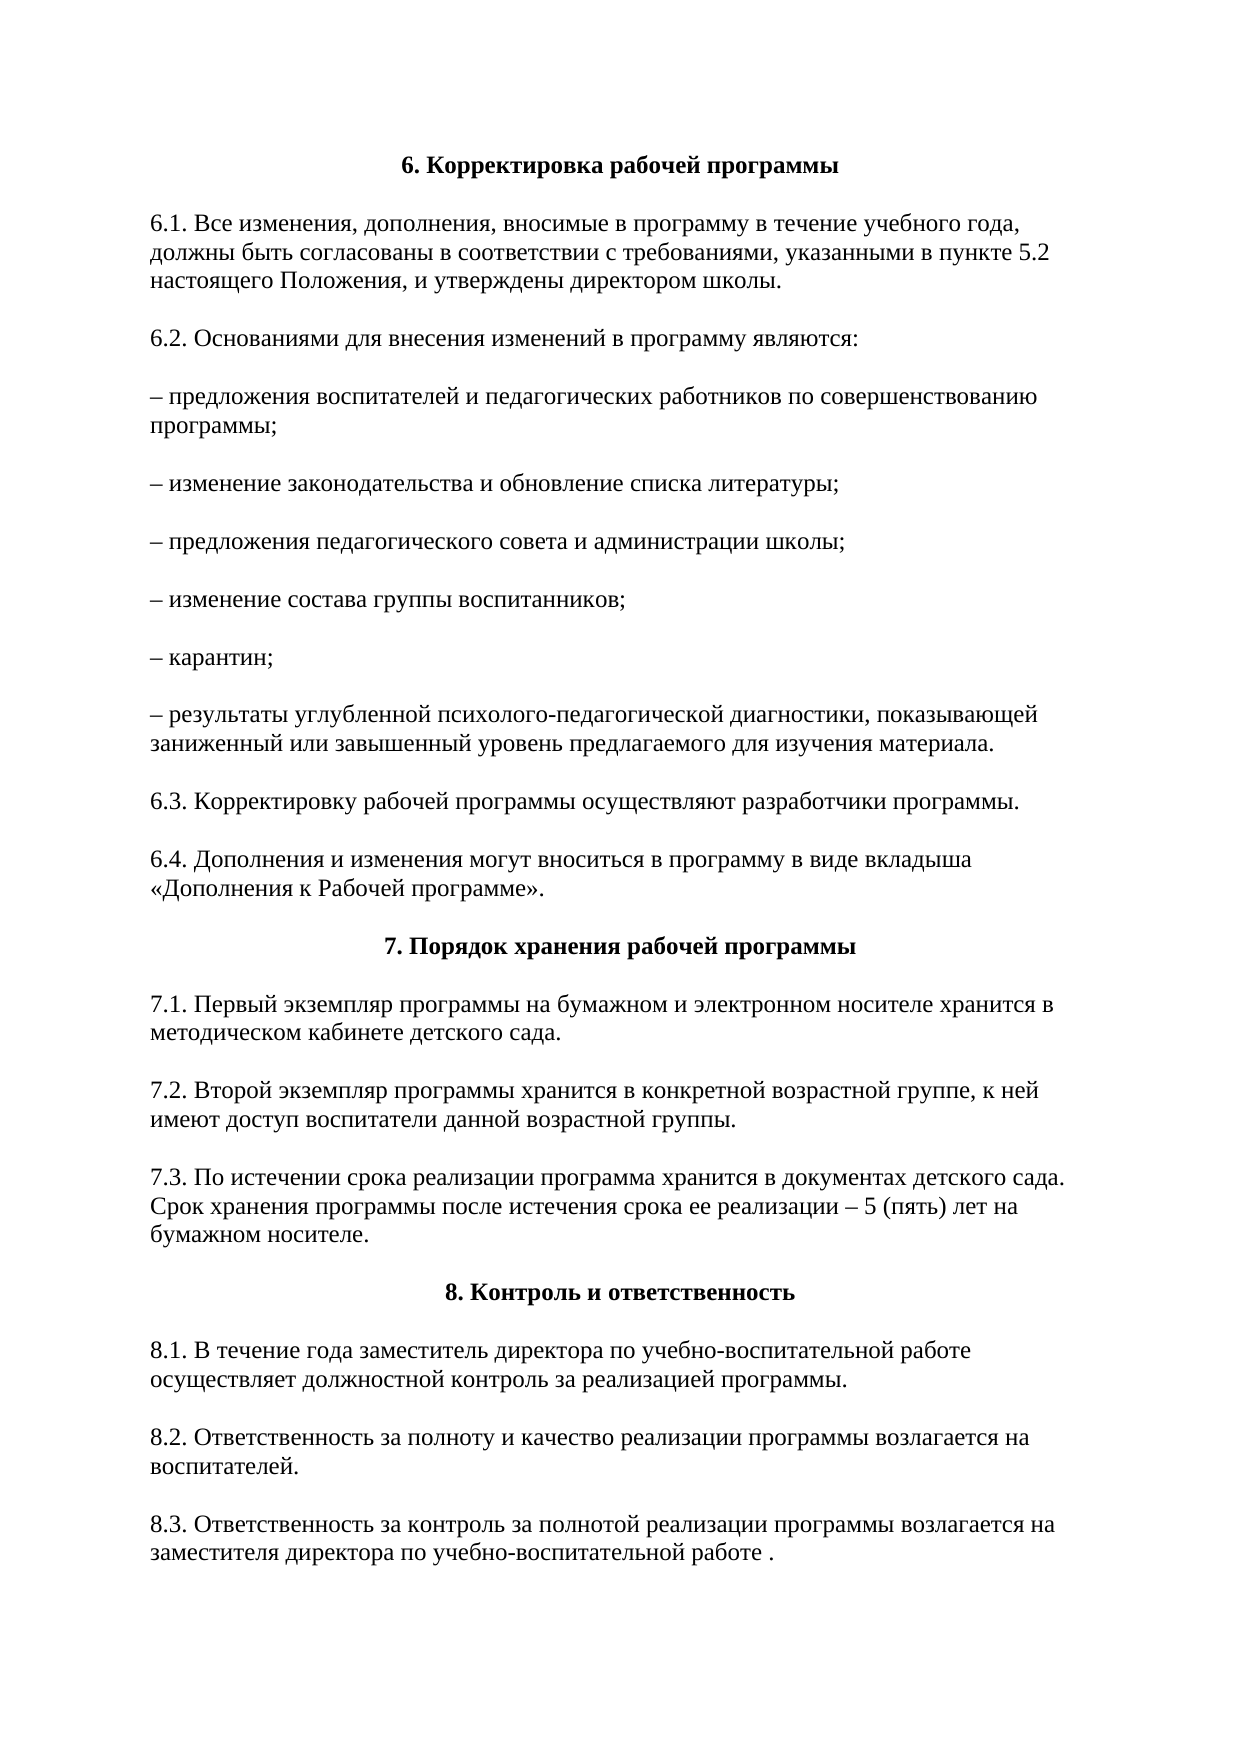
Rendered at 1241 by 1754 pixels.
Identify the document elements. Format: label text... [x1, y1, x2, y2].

text 6.2. Основаниями для внесения изменений в программу являются: [150, 323, 1090, 352]
text 8.3. Ответственность за контроль за полнотой реализации программы возлагается на заместителя директора по учебно-воспитательной работе . [150, 1509, 1090, 1566]
text 6.1. Все изменения, дополнения, вносимые в программу в течение учебного года, должны быть согласованы в соответствии с требованиями, указанными в пункте 5.2 настоящего Положения, и утверждены директором школы. [150, 208, 1090, 294]
text 7.1. Первый экземпляр программы на бумажном и электронном носителе хранится в методическом кабинете детского сада. [150, 989, 1090, 1046]
text 7.2. Второй экземпляр программы хранится в конкретной возрастной группе, к ней имеют доступ воспитатели данной возрастной группы. [150, 1075, 1090, 1133]
text 6. Корректировка рабочей программы [150, 150, 1090, 179]
text 7. Порядок хранения рабочей программы [150, 931, 1090, 959]
text 8.1. В течение года заместитель директора по учебно-воспитательной работе осуществляет должностной контроль за реализацией программы. [150, 1335, 1090, 1393]
text – результаты углубленной психолого-педагогической диагностики, показывающей заниженный или завышенный уровень предлагаемого для изучения материала. [150, 699, 1090, 757]
text – предложения педагогического совета и администрации школы; [150, 526, 1090, 554]
text 8. Контроль и ответственность [150, 1277, 1090, 1306]
text – предложения воспитателей и педагогических работников по совершенствованию программы; [150, 381, 1090, 439]
text – карантин; [150, 642, 1090, 670]
text – изменение законодательства и обновление списка литературы; [150, 468, 1090, 497]
text 8.2. Ответственность за полноту и качество реализации программы возлагается на воспитателей. [150, 1422, 1090, 1479]
text – изменение состава группы воспитанников; [150, 584, 1090, 612]
text 6.3. Корректировку рабочей программы осуществляют разработчики программы. [150, 786, 1090, 815]
text 6.4. Дополнения и изменения могут вноситься в программу в виде вкладыша «Дополнения к Рабочей программе». [150, 844, 1090, 902]
text 7.3. По истечении срока реализации программа хранится в документах детского сада. Срок хранения программы после истечения срока ее реализации – 5 (пять) лет на бумажном носителе. [150, 1162, 1090, 1248]
